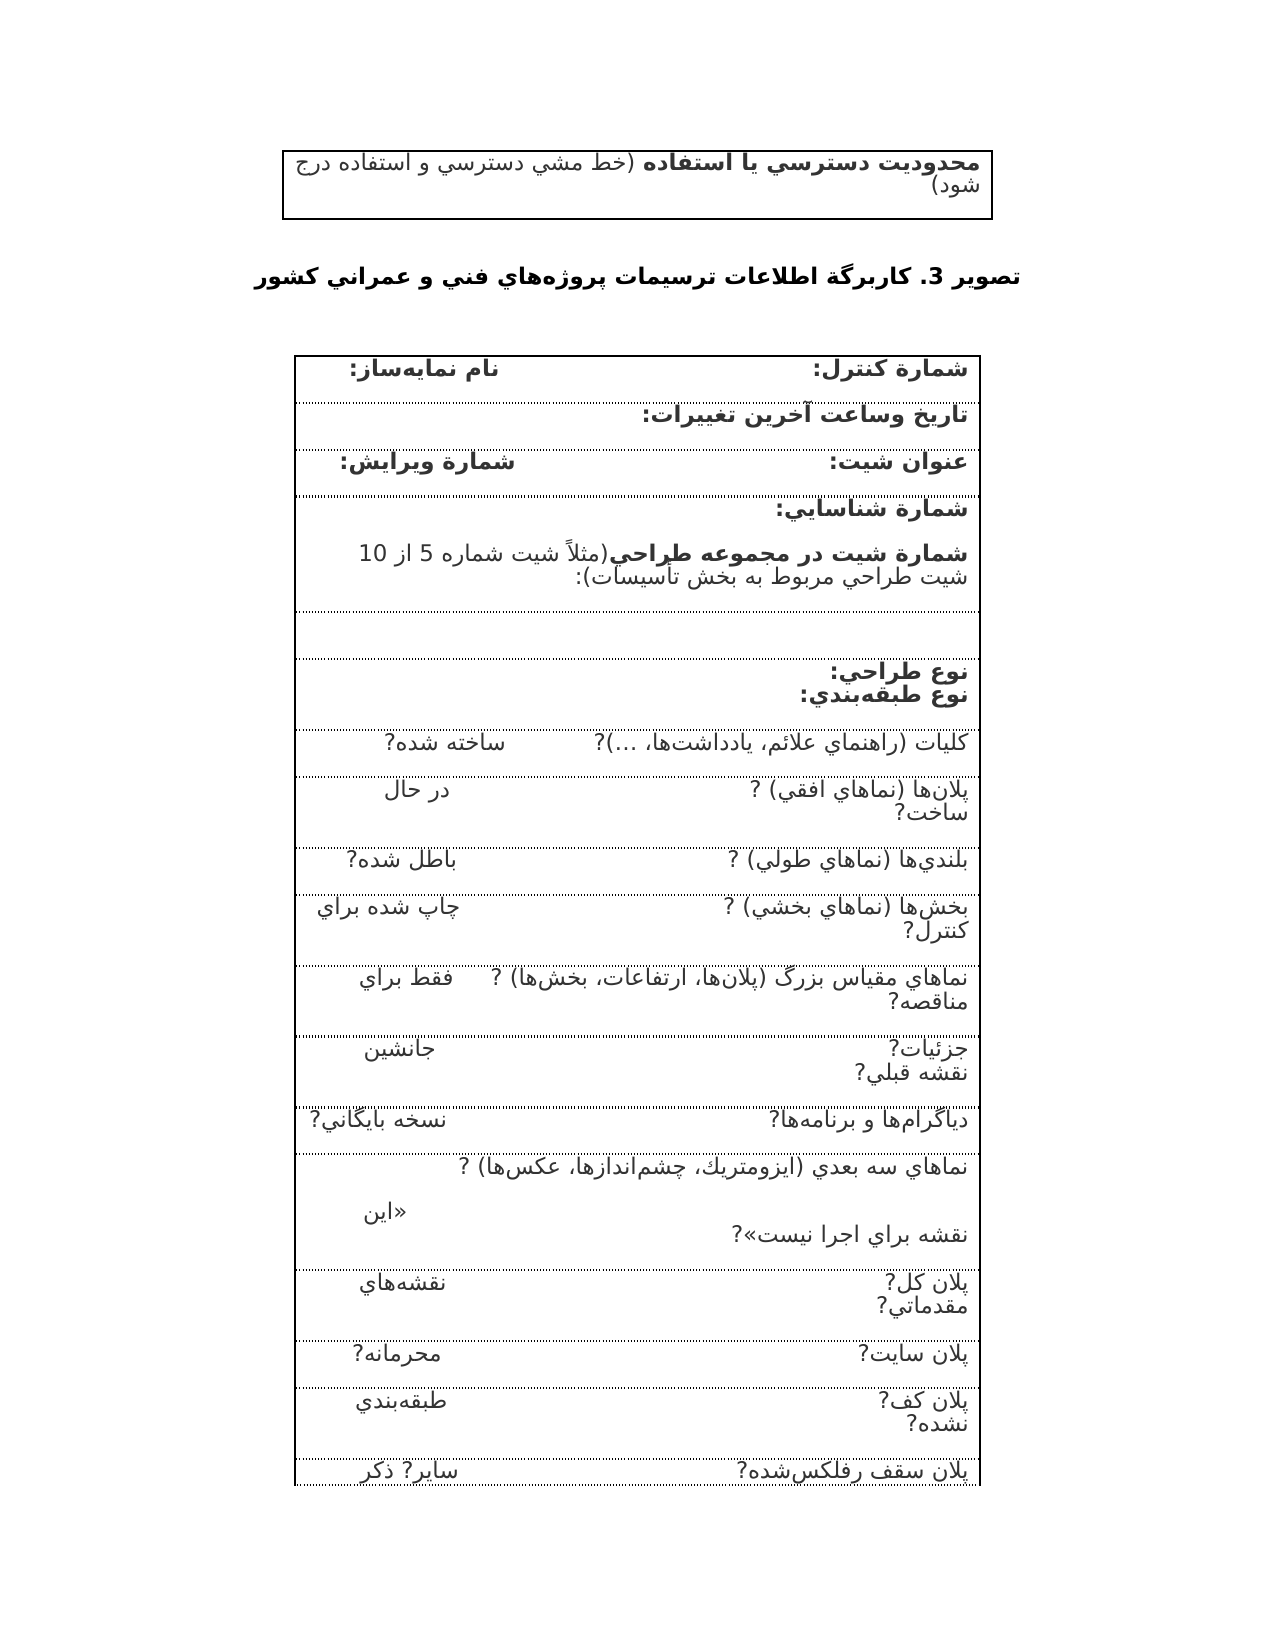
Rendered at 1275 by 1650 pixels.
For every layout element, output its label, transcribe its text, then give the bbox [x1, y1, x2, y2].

table_cell پلان سايت? محرمانه? [296, 1340, 979, 1387]
table_cell كليات (راهنماي علائم، يادداشت‌ها، …)? ساخته شده? [296, 729, 979, 776]
table_cell نماهاي مقياس بزرگ (پلان‌ها، ارتفاعات، بخش‌ها) ? فقط براي مناقصه? [296, 965, 979, 1035]
table_cell عنوان شيت: شمارة ويرايش: [296, 449, 979, 495]
text تصوير 3. كاربرگة اطلاعات ترسيمات پروژه‌هاي فني و عمراني كشور [150, 265, 1125, 289]
table_header شمارة كنترل: نام نمايه‌ساز: [296, 357, 979, 402]
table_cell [296, 1458, 979, 1484]
table_cell تاريخ وساعت آخرين تغييرات: [296, 402, 979, 448]
table_cell نوع طراحي: نوع طبقه‌بندي: [296, 658, 979, 729]
table_cell دياگرام‌ها و برنامه‌ها? نسخه بايگاني? [296, 1106, 979, 1153]
table_cell پلان كل? نقشه‌هاي مقدماتي? [296, 1269, 979, 1340]
table_cell بلندي‌ها (نماهاي طولي) ? باطل شده? [296, 847, 979, 893]
table_cell شمارة شناسايي: شمارة شيت در مجموعه طراحي(مثلاً شيت شماره 5 از 10 شيت طراحي مربوط به بخش تأسيسات): [296, 495, 979, 611]
table_cell پلان كف? طبقه‌بندي نشده? [296, 1387, 979, 1458]
table_cell [296, 611, 979, 658]
table_cell محدوديت دسترسي يا استفاده (خط مشي دسترسي و استفاده درج شود) [284, 152, 991, 218]
table_cell نماهاي سه بعدي (ايزومتريك، چشم‌اندازها، عكس‌ها) ? «اين نقشه براي اجرا نيست»? [296, 1153, 979, 1269]
table_cell بخش‌ها (نماهاي بخشي) ? چاپ شده براي كنترل? [296, 894, 979, 964]
table_cell پلان‌ها (نماهاي افقي) ? در حال ساخت? [296, 776, 979, 847]
table_cell جزئيات? جانشين نقشه قبلي? [296, 1035, 979, 1106]
